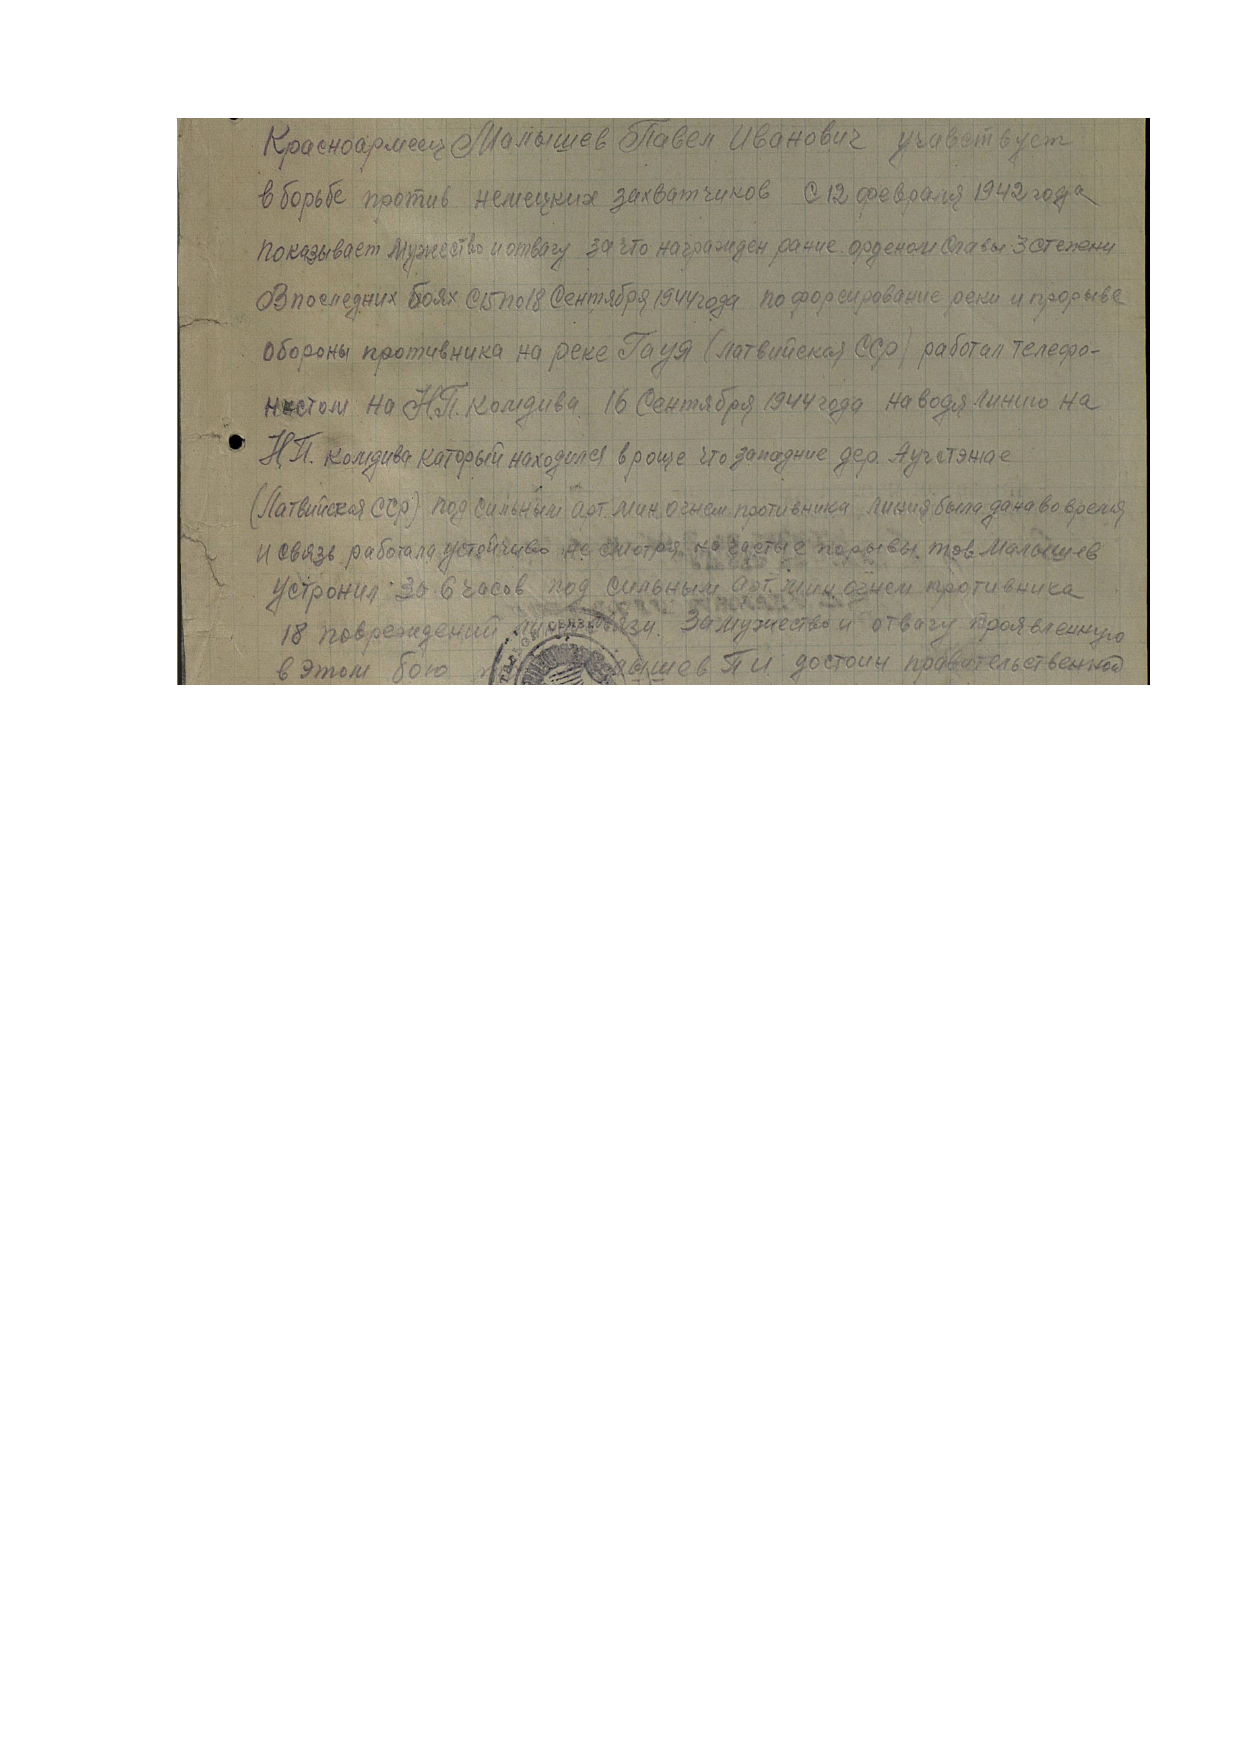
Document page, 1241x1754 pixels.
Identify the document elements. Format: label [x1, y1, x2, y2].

picture [177, 118, 1150, 685]
